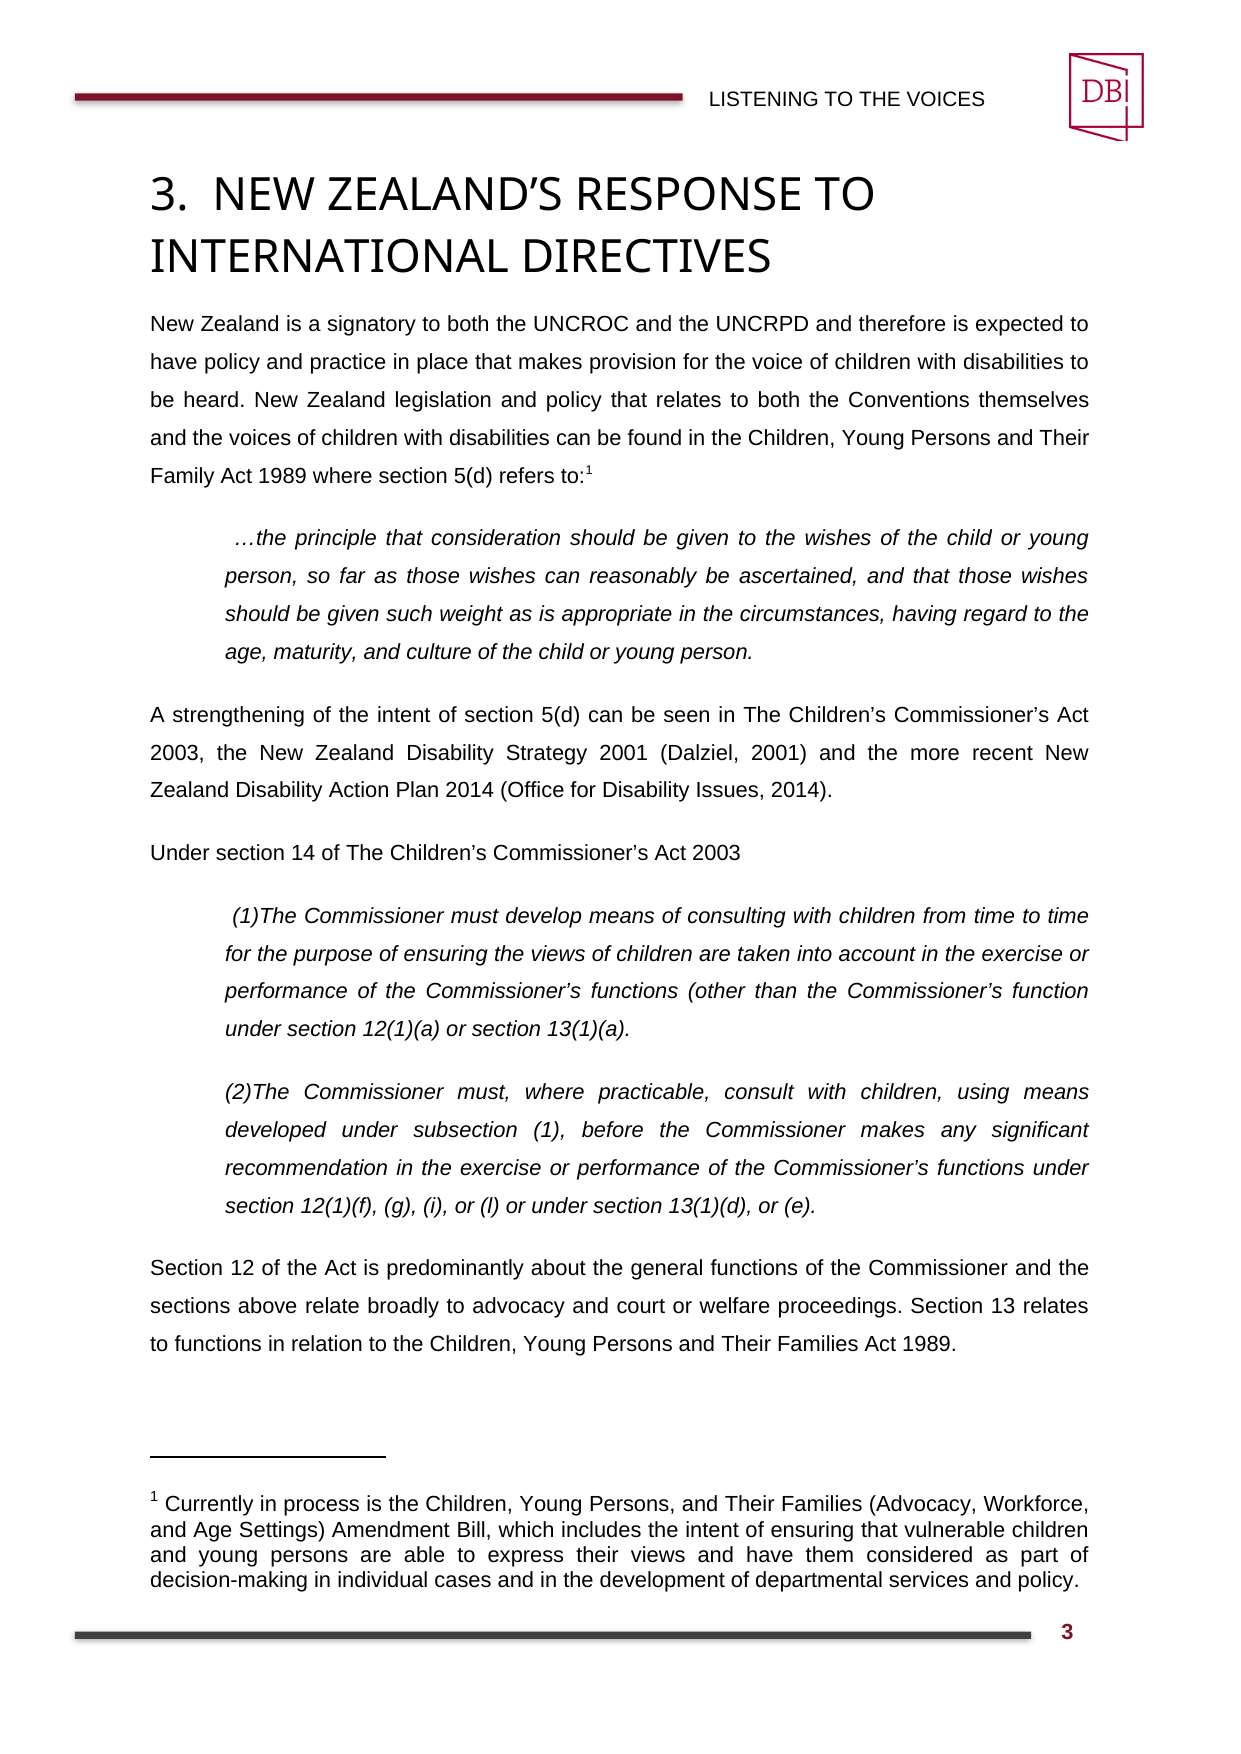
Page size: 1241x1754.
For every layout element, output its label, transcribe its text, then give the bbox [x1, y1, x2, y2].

text Under section 14 of The Children’s Commissioner’s Act 2003 [150, 840, 1090, 865]
subtitle 3. New Zealand’s response to international directives [150, 161, 1090, 286]
text …the principle that consideration should be given to the wishes of the child or young person, so far as those wishes can reasonably be ascertained, and that those wishes should be given such weight as is appropriate in the circumstances, having regard to the age, maturity, and culture of the child or young person. [225, 525, 1090, 664]
text (1)The Commissioner must develop means of consulting with children from time to time for the purpose of ensuring the views of children are taken into account in the exercise or performance of the Commissioner’s functions (other than the Commissioner’s function under section 12(1)(a) or section 13(1)(a). [225, 903, 1090, 1041]
picture [1069, 53, 1144, 141]
text A strengthening of the intent of section 5(d) can be seen in The Children’s Commissioner’s Act 2003, the New Zealand Disability Strategy 2001 (Dalziel, 2001) and the more recent New Zealand Disability Action Plan 2014 (Office for Disability Issues, 2014). [150, 702, 1090, 802]
text (2)The Commissioner must, where practicable, consult with children, using means developed under subsection (1), before the Commissioner makes any significant recommendation in the exercise or performance of the Commissioner’s functions under section 12(1)(f), (g), (i), or (l) or under section 13(1)(d), or (e). [225, 1079, 1090, 1218]
text Section 12 of the Act is predominantly about the general functions of the Commissioner and the sections above relate broadly to advocacy and court or welfare proceedings. Section 13 relates to functions in relation to the Children, Young Persons and Their Families Act 1989. [150, 1255, 1090, 1356]
text New Zealand is a signatory to both the UNCROC and the UNCRPD and therefore is expected to have policy and practice in place that makes provision for the voice of children with disabilities to be heard. New Zealand legislation and policy that relates to both the Conventions themselves and the voices of children with disabilities can be found in the Children, Young Persons and Their Family Act 1989 where section 5(d) refers to: [150, 311, 1090, 488]
